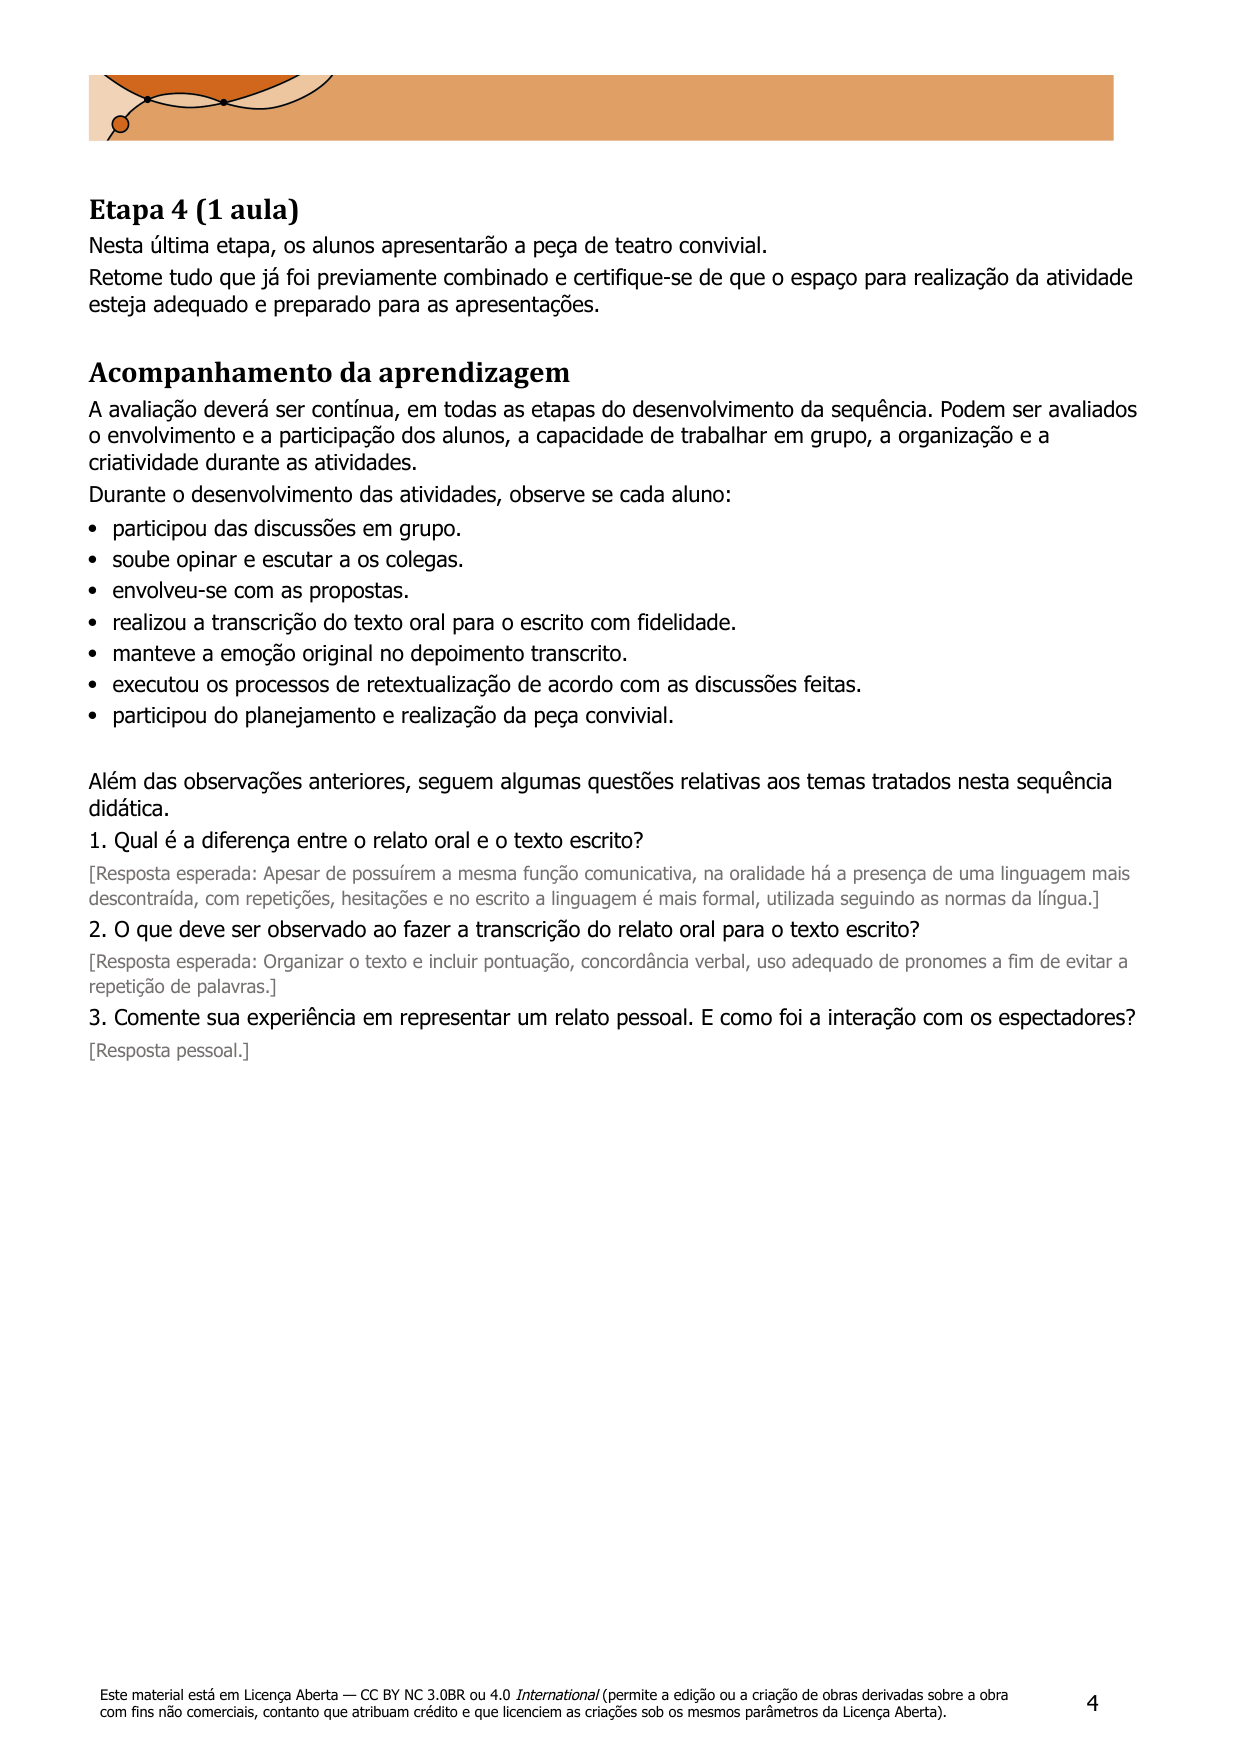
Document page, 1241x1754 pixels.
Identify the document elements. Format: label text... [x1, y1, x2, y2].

text Nesta última etapa, os alunos apresentarão a peça de teatro convivial. [89, 231, 1152, 258]
text [Resposta esperada: Apesar de possuírem a mesma função comunicativa, na oralidade há a presença de uma linguagem mais descontraída, com repetições, hesitações e no escrito a linguagem é mais formal, utilizada seguindo as normas da língua.] [89, 859, 1152, 909]
text Etapa 4 (1 aula) [89, 191, 1152, 226]
text [Resposta pessoal.] [89, 1036, 1152, 1061]
text manteve a emoção original no depoimento transcrito. [89, 638, 1152, 667]
text Retome tudo que já foi previamente combinado e certifique-se de que o espaço para realização da atividade esteja adequado e preparado para as apresentações. [89, 264, 1152, 317]
text Acompanhamento da aprendizagem [89, 355, 1152, 389]
text realizou a transcrição do texto oral para o escrito com fidelidade. [89, 607, 1152, 636]
text A avaliação deverá ser contínua, em todas as etapas do desenvolvimento da sequência. Podem ser avaliados o envolvimento e a participação dos alunos, a capacidade de trabalhar em grupo, a organização e a criatividade durante as atividades. [89, 395, 1152, 474]
picture [88, 75, 1114, 153]
text [Resposta esperada: Organizar o texto e incluir pontuação, concordância verbal, uso adequado de pronomes a fim de evitar a repetição de palavras.] [89, 947, 1152, 997]
text executou os processos de retextualização de acordo com as discussões feitas. [89, 669, 1152, 698]
text participou do planejamento e realização da peça convivial. [89, 700, 1152, 729]
text 3. Comente sua experiência em representar um relato pessoal. E como foi a interação com os espectadores? [89, 1003, 1152, 1030]
text participou das discussões em grupo. [89, 513, 1152, 542]
text 2. O que deve ser observado ao fazer a transcrição do relato oral para o texto escrito? [89, 915, 1152, 942]
text Além das observações anteriores, seguem algumas questões relativas aos temas tratados nesta sequência didática. [89, 768, 1152, 821]
text Durante o desenvolvimento das atividades, observe se cada aluno: [89, 481, 1152, 507]
text soube opinar e escutar a os colegas. [89, 544, 1152, 573]
text 1. Qual é a diferença entre o relato oral e o texto escrito? [89, 827, 1152, 853]
text envolveu-se com as propostas. [89, 575, 1152, 604]
